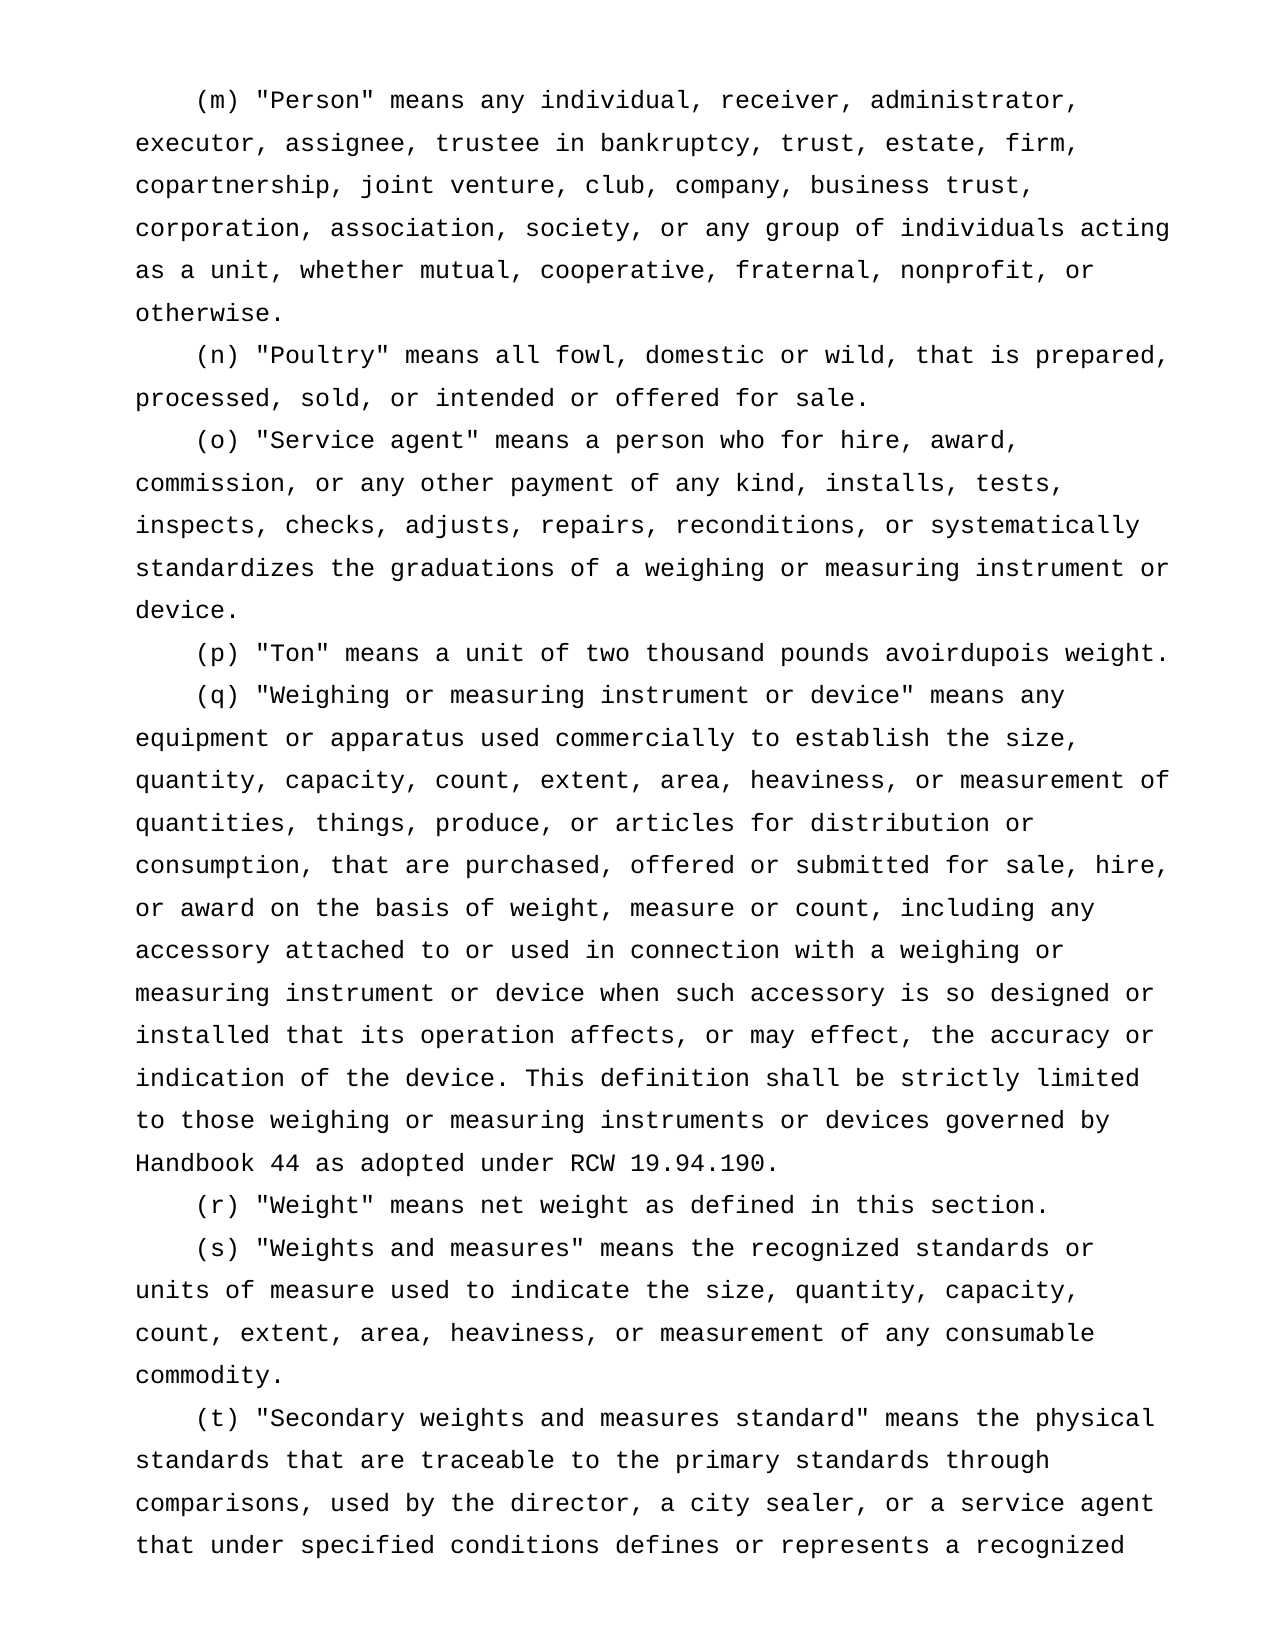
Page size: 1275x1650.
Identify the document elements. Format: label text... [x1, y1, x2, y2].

text (p) "Ton" means a unit of two thousand pounds avoirdupois weight. [135, 627, 1170, 670]
text (n) "Poultry" means all fowl, domestic or wild, that is prepared, processed, sold, or intended or offered for sale. [135, 330, 1170, 415]
text (m) "Person" means any individual, receiver, administrator, executor, assignee, trustee in bankruptcy, trust, estate, firm, copartnership, joint venture, club, company, business trust, corporation, association, society, or any group of individuals acting as a unit, whether mutual, cooperative, fraternal, nonprofit, or otherwise. [135, 75, 1170, 330]
text (s) "Weights and measures" means the recognized standards or units of measure used to indicate the size, quantity, capacity, count, extent, area, heaviness, or measurement of any consumable commodity. [135, 1222, 1170, 1392]
text (q) "Weighing or measuring instrument or device" means any equipment or apparatus used commercially to establish the size, quantity, capacity, count, extent, area, heaviness, or measurement of quantities, things, produce, or articles for distribution or consumption, that are purchased, offered or submitted for sale, hire, or award on the basis of weight, measure or count, including any accessory attached to or used in connection with a weighing or measuring instrument or device when such accessory is so designed or installed that its operation affects, or may effect, the accuracy or indication of the device. This definition shall be strictly limited to those weighing or measuring instruments or devices governed by Handbook 44 as adopted under RCW 19.94.190. [135, 670, 1170, 1180]
text (o) "Service agent" means a person who for hire, award, commission, or any other payment of any kind, installs, tests, inspects, checks, adjusts, repairs, reconditions, or systematically standardizes the graduations of a weighing or measuring instrument or device. [135, 415, 1170, 627]
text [135, 1392, 1170, 1562]
text (r) "Weight" means net weight as defined in this section. [135, 1180, 1170, 1222]
